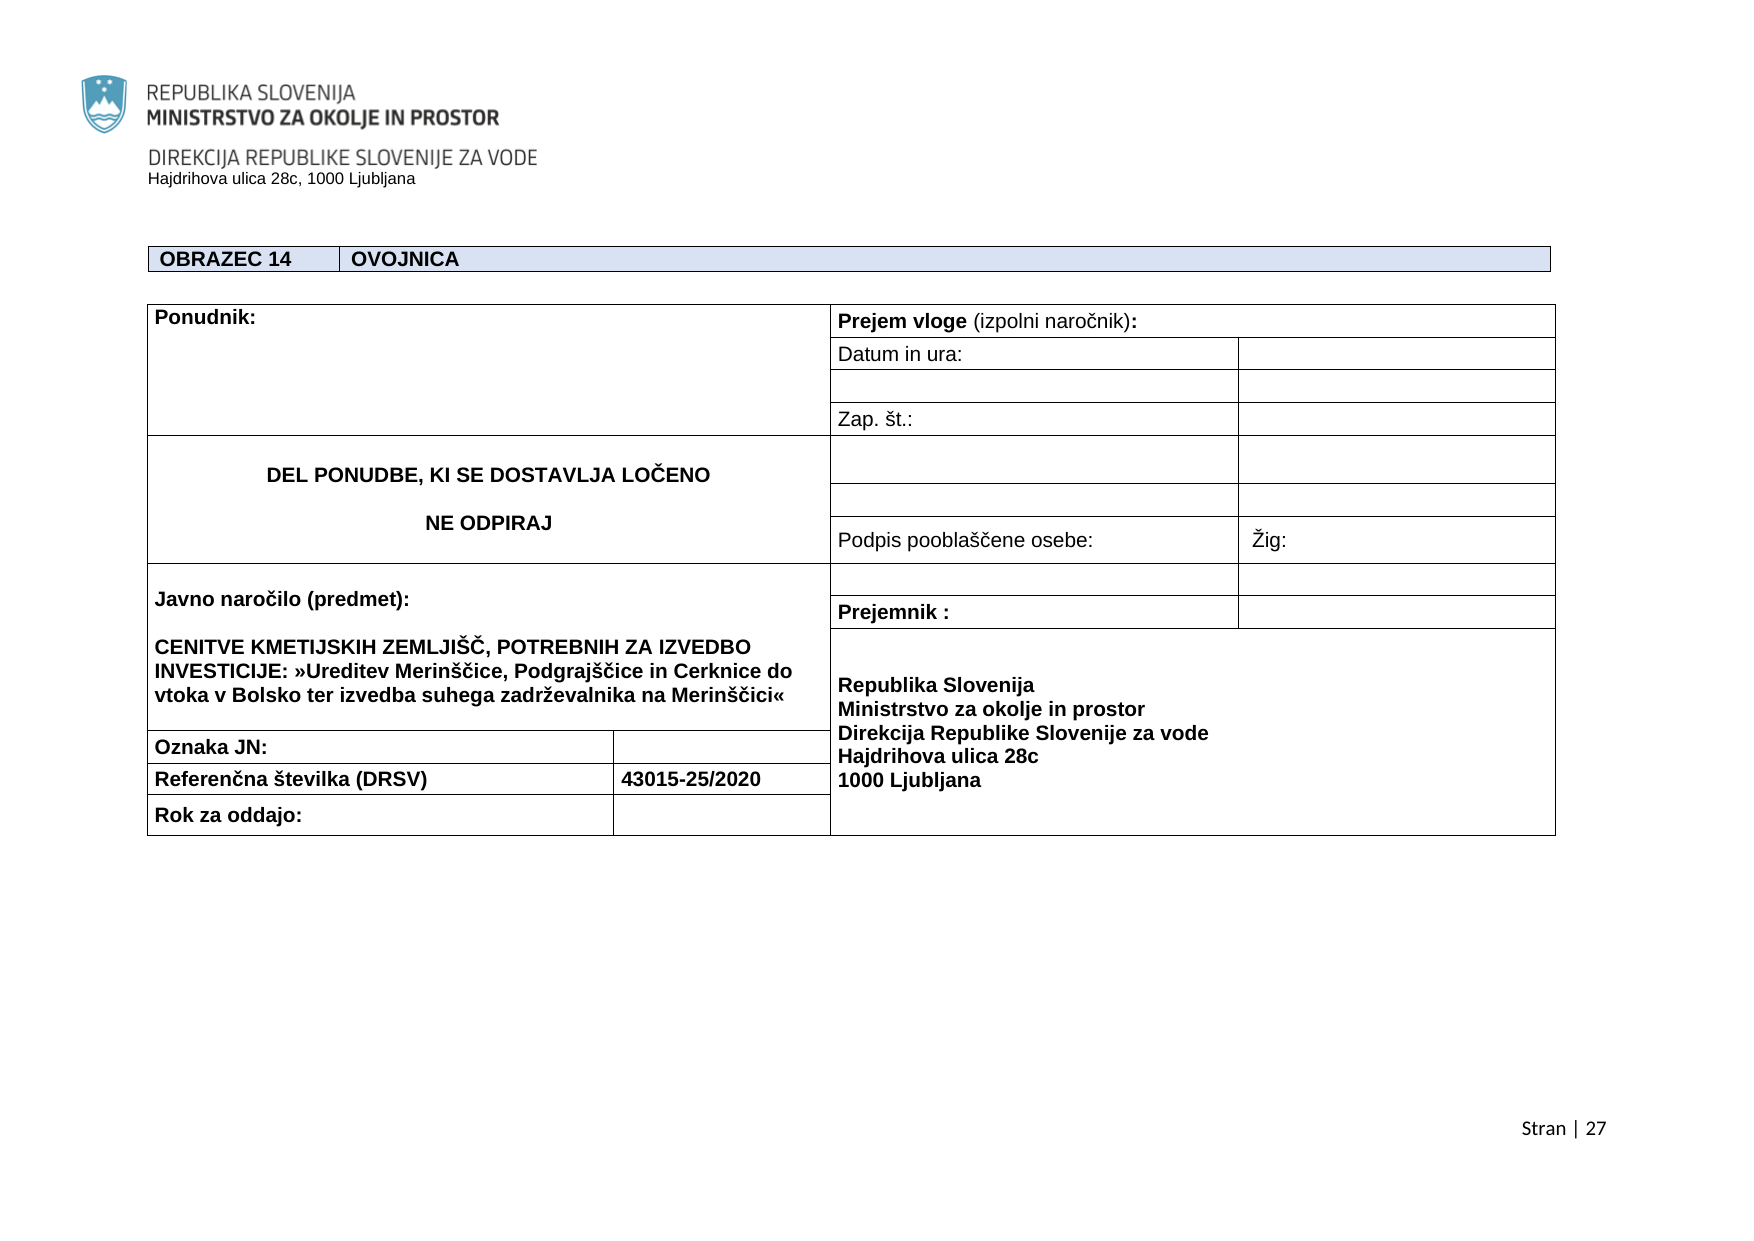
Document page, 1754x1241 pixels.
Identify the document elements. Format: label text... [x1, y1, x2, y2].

table_cell Republika Slovenija Ministrstvo za okolje in prostor Direkcija Republike Slovenije za vode Hajdrihova ulica 28c 1000 Ljubljana [831, 629, 1555, 835]
table_cell Rok za oddajo: [148, 795, 613, 835]
table_cell [1239, 338, 1555, 369]
table_cell Datum in ura: [831, 338, 1238, 369]
table_cell Podpis pooblaščene osebe: [831, 517, 1238, 562]
table_cell [831, 484, 1238, 516]
table_cell [831, 436, 1238, 483]
table_cell [614, 731, 830, 763]
table_cell [1239, 596, 1555, 628]
table_header OVOJNICA [340, 247, 1550, 271]
table_cell [1239, 436, 1555, 483]
table_cell [831, 564, 1238, 595]
picture [79, 75, 126, 132]
table_cell [831, 370, 1238, 402]
table_cell [1239, 403, 1555, 435]
table_header Prejem vloge (izpolni naročnik): [831, 305, 1555, 337]
table_header Ponudnik: [148, 305, 830, 435]
picture [147, 73, 537, 169]
table_cell Oznaka JN: [148, 731, 613, 763]
table_cell 43015-25/2020 [614, 764, 830, 794]
table_cell DEL PONUDBE, KI SE DOSTAVLJA LOČENO NE ODPIRAJ [148, 436, 830, 562]
table_header OBRAZEC 14 [149, 247, 339, 271]
table_cell [1239, 564, 1555, 595]
table_cell Žig: [1239, 517, 1555, 562]
table_cell Referenčna številka (DRSV) [148, 764, 613, 794]
table_cell Zap. št.: [831, 403, 1238, 435]
table_cell Javno naročilo (predmet): CENITVE KMETIJSKIH ZEMLJIŠČ, POTREBNIH ZA IZVEDBO INVESTICIJE: »Ureditev Merinščice, Podgrajščice in Cerknice do vtoka v Bolsko ter izvedba suhega zadrževalnika na Merinščici« [148, 564, 830, 730]
table_cell [1239, 484, 1555, 516]
table_cell [1239, 370, 1555, 402]
table_cell [614, 795, 830, 835]
table_cell Prejemnik : [831, 596, 1238, 628]
